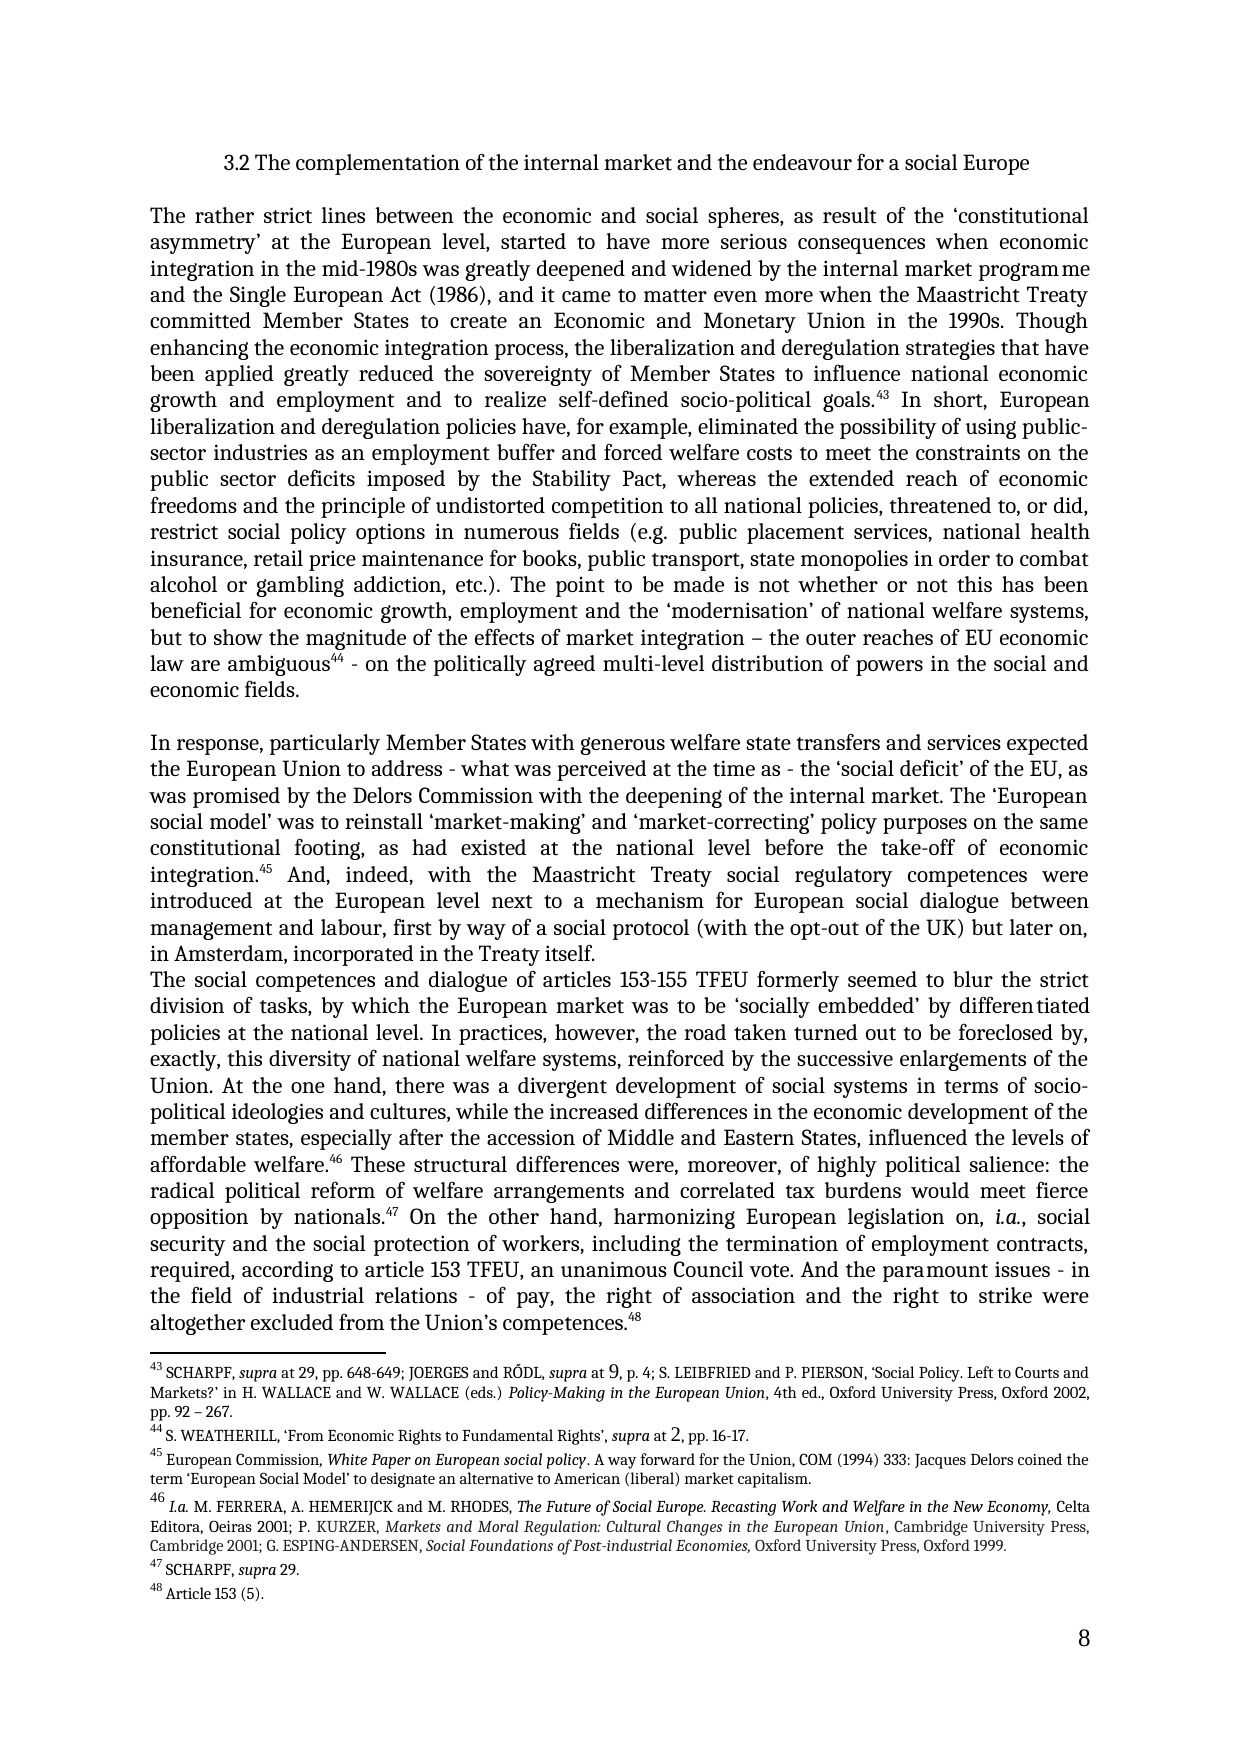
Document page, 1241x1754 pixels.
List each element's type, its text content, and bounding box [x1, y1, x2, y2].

text The rather strict lines between the economic and social spheres, as result of the ‘constitutional asymmetry’ at the European level, started to have more serious consequences when economic integration in the mid-1980s was greatly deepened and widened by the internal market programme and the Single European Act (1986), and it came to matter even more when the Maastricht Treaty committed Member States to create an Economic and Monetary Union in the 1990s. Though enhancing the economic integration process, the liberalization and deregulation strategies that have been applied greatly reduced the sovereignty of Member States to influence national economic growth and employment and to realize self-defined socio-political goals. In short, European liberalization and deregulation policies have, for example, eliminated the possibility of using public-sector industries as an employment buffer and forced welfare costs to meet the constraints on the public sector deficits imposed by the Stability Pact, whereas the extended reach of economic freedoms and the principle of undistorted competition to all national policies, threatened to, or did, restrict social policy options in numerous fields (e.g. public placement services, national health insurance, retail price maintenance for books, public transport, state monopolies in order to combat alcohol or gambling addiction, etc.). The point to be made is not whether or not this has been beneficial for economic growth, employment and the ‘modernisation’ of national welfare systems, but to show the magnitude of the effects of market integration – the outer reaches of EU economic law are ambiguous - on the politically agreed multi-level distribution of powers in the social and economic fields. [150, 203, 1090, 703]
text 3.2 The complementation of the internal market and the endeavour for a social Europe [150, 150, 1090, 176]
text In response, particularly Member States with generous welfare state transfers and services expected the European Union to address - what was perceived at the time as - the ‘social deficit’ of the EU, as was promised by the Delors Commission with the deepening of the internal market. The ‘European social model’ was to reinstall ‘market-making’ and ‘market-correcting’ policy purposes on the same constitutional footing, as had existed at the national level before the take-off of economic integration. And, indeed, with the Maastricht Treaty social regulatory competences were introduced at the European level next to a mechanism for European social dialogue between management and labour, first by way of a social protocol (with the opt-out of the UK) but later on, in Amsterdam, incorporated in the Treaty itself. [150, 730, 1090, 967]
text The social competences and dialogue of articles 153-155 TFEU formerly seemed to blur the strict division of tasks, by which the European market was to be ‘socially embedded’ by differentiated policies at the national level. In practices, however, the road taken turned out to be foreclosed by, exactly, this diversity of national welfare systems, reinforced by the successive enlargements of the Union. At the one hand, there was a divergent development of social systems in terms of socio-political ideologies and cultures, while the increased differences in the economic development of the member states, especially after the accession of Middle and Eastern States, influenced the levels of affordable welfare. These structural differences were, moreover, of highly political salience: the radical political reform of welfare arrangements and correlated tax burdens would meet fierce opposition by nationals. On the other hand, harmonizing European legislation on, i.a., social security and the social protection of workers, including the termination of employment contracts, required, according to article 153 TFEU, an unanimous Council vote. And the paramount issues - in the field of industrial relations - of pay, the right of association and the right to strike were altogether excluded from the Union’s competences. [150, 967, 1090, 1336]
